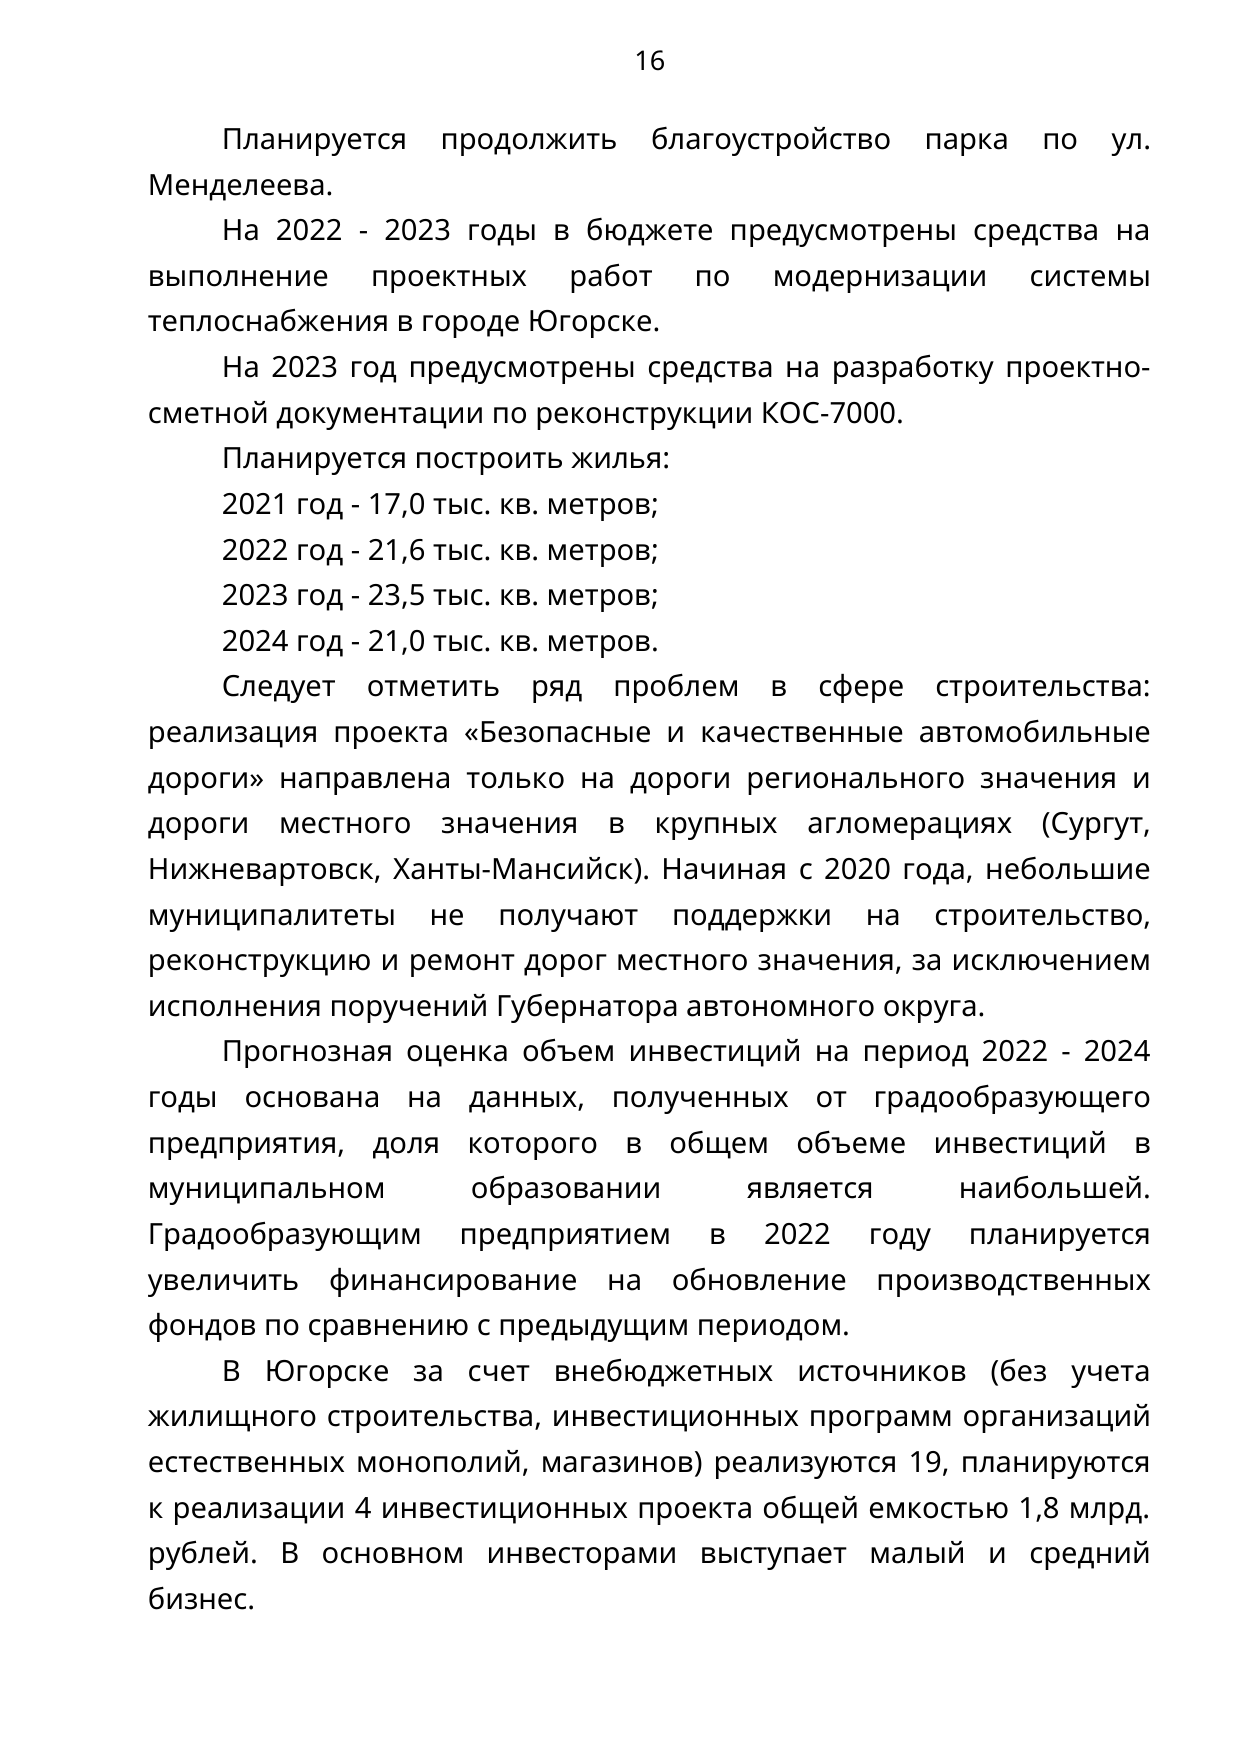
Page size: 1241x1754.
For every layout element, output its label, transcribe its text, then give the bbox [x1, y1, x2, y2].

text 2021 год - 17,0 тыс. кв. метров; [148, 483, 1152, 523]
text 2024 год - 21,0 тыс. кв. метров. [148, 620, 1152, 660]
text Планируется построить жилья: [148, 437, 1152, 477]
text 2023 год - 23,5 тыс. кв. метров; [148, 574, 1152, 614]
text На 2022 - 2023 годы в бюджете предусмотрены средства на выполнение проектных работ по модернизации системы теплоснабжения в городе Югорске. [148, 209, 1152, 340]
text Следует отметить ряд проблем в сфере строительства: реализация проекта «Безопасные и качественные автомобильные дороги» направлена только на дороги регионального значения и дороги местного значения в крупных агломерациях (Сургут, Нижневартовск, Ханты-Мансийск). Начиная с 2020 года, небольшие муниципалитеты не получают поддержки на строительство, реконструкцию и ремонт дорог местного значения, за исключением исполнения поручений Губернатора автономного округа. [148, 666, 1152, 1025]
text Планируется продолжить благоустройство парка по ул. Менделеева. [148, 118, 1152, 203]
text В Югорске за счет внебюджетных источников (без учета жилищного строительства, инвестиционных программ организаций естественных монополий, магазинов) реализуются 19, планируются к реализации 4 инвестиционных проекта общей емкостью 1,8 млрд. рублей. В основном инвесторами выступает малый и средний бизнес. [148, 1350, 1152, 1618]
text 2022 год - 21,6 тыс. кв. метров; [148, 529, 1152, 568]
text На 2023 год предусмотрены средства на разработку проектно-сметной документации по реконструкции КОС-7000. [148, 346, 1152, 432]
text Прогнозная оценка объем инвестиций на период 2022 - 2024 годы основана на данных, полученных от градообразующего предприятия, доля которого в общем объеме инвестиций в муниципальном образовании является наибольшей. Градообразующим предприятием в 2022 году планируется увеличить финансирование на обновление производственных фондов по сравнению с предыдущим периодом. [148, 1031, 1152, 1344]
